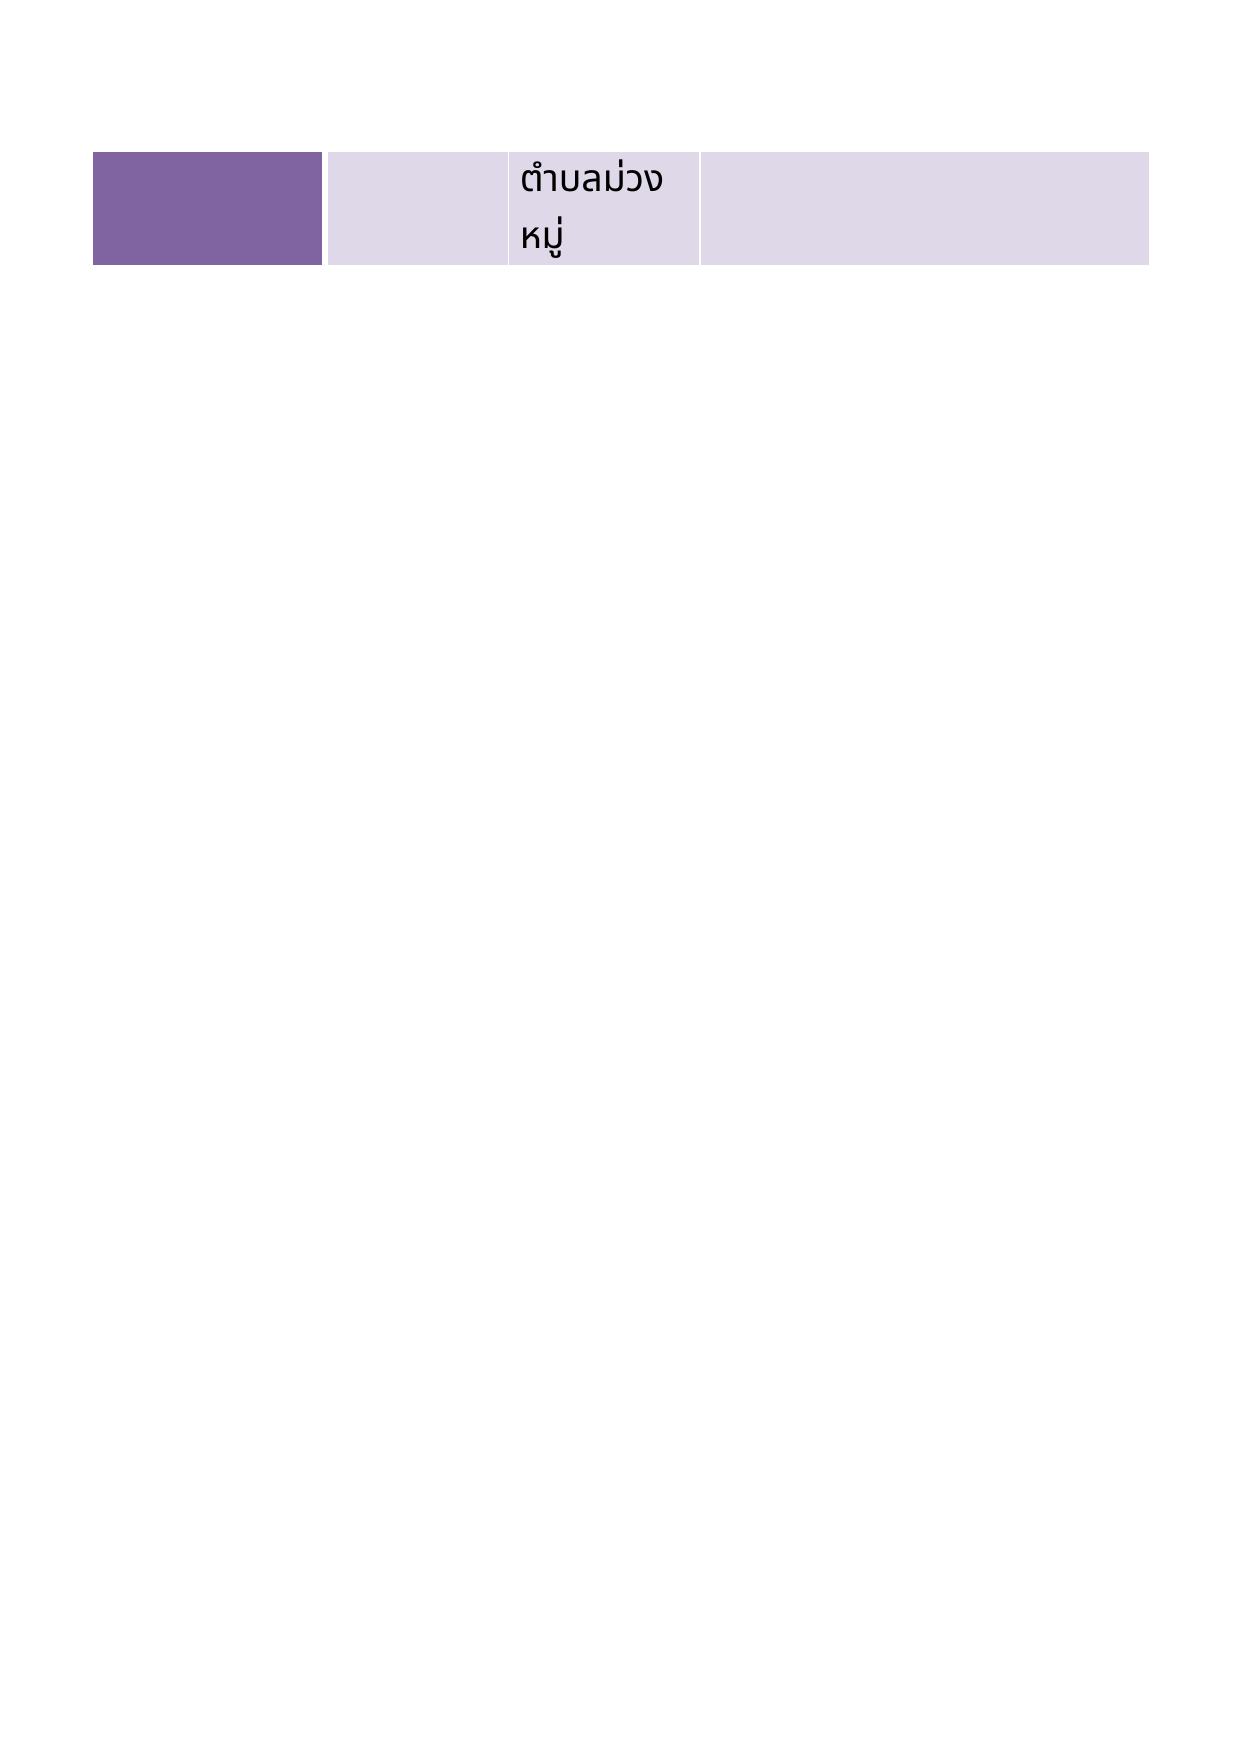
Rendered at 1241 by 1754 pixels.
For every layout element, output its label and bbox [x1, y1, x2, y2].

table_cell [701, 152, 1149, 265]
table_cell [509, 152, 699, 265]
